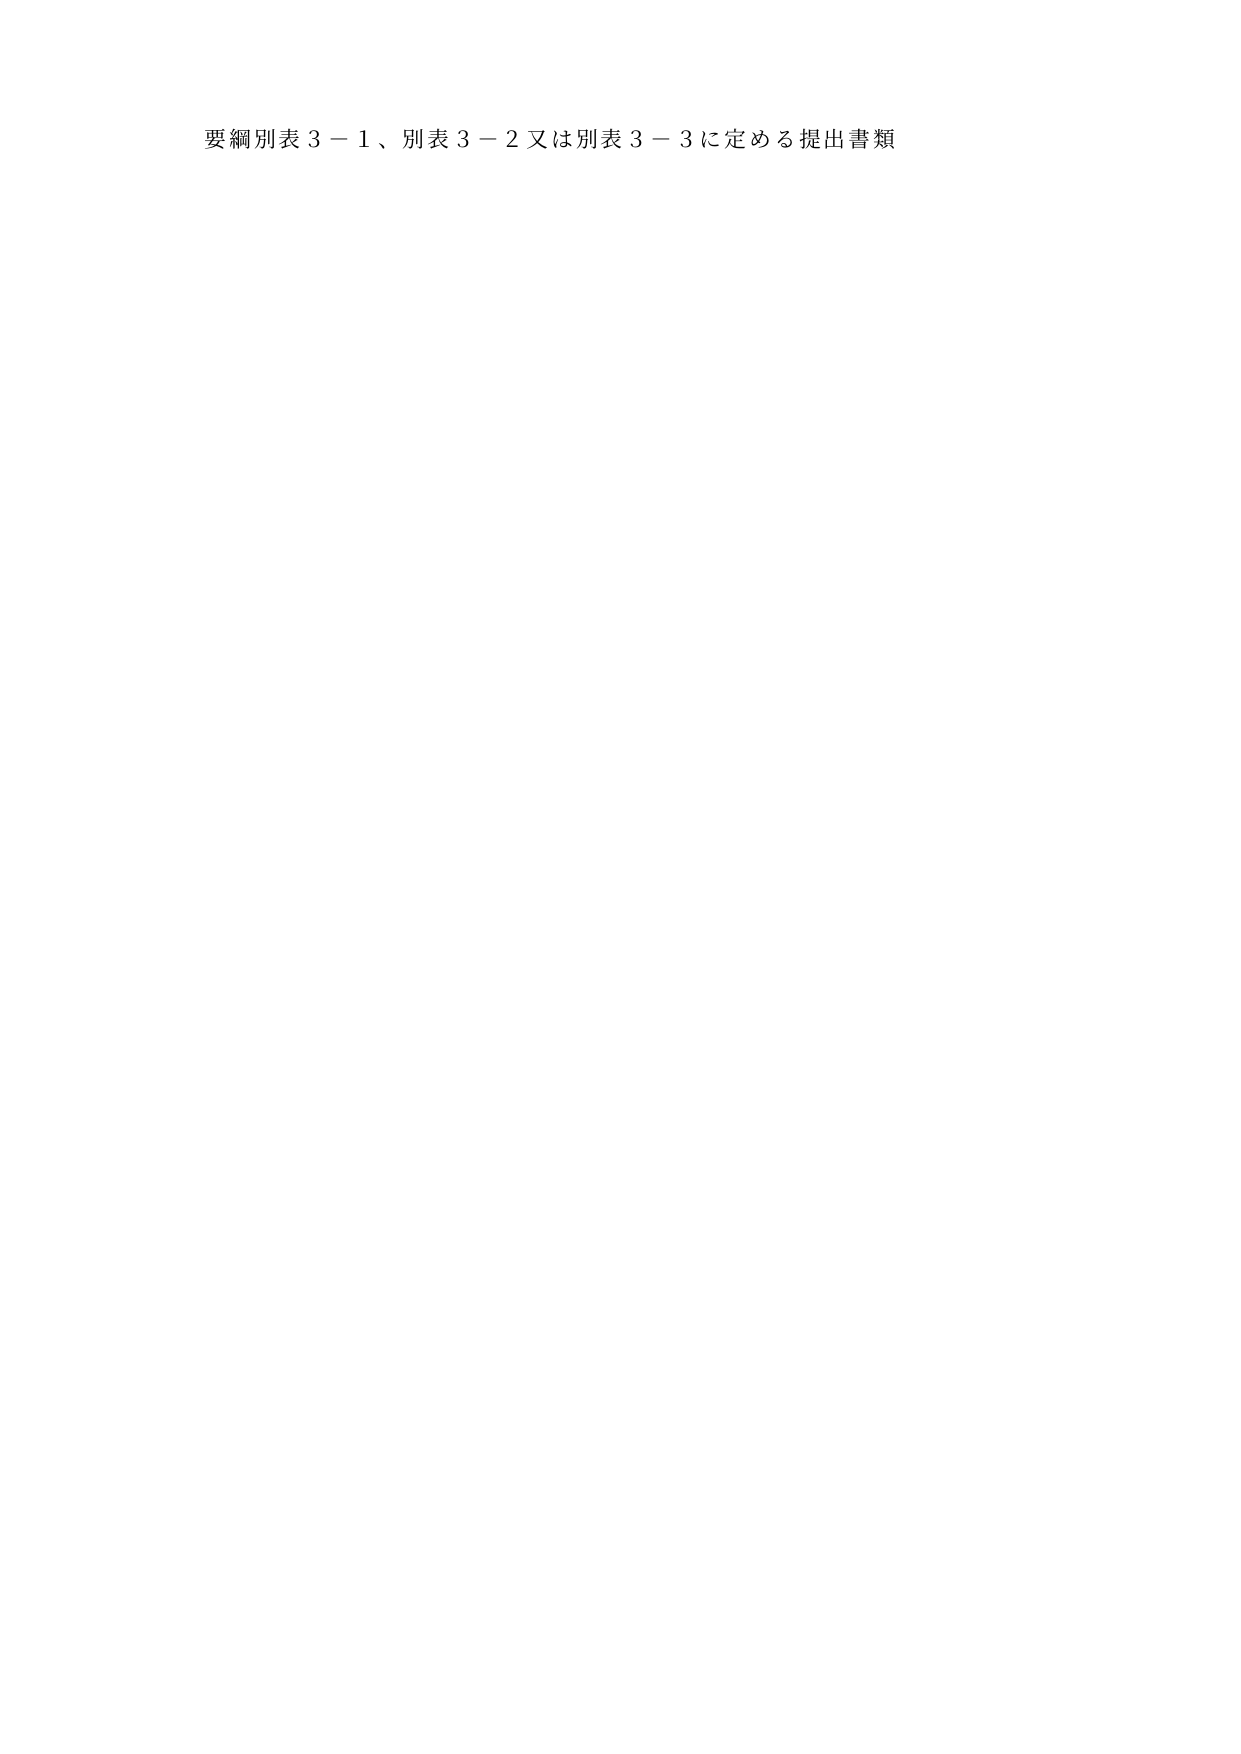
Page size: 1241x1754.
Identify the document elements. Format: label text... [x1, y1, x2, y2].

text 要綱別表３－１、別表３－２又は別表３－３に定める提出書類 [130, 119, 1122, 157]
